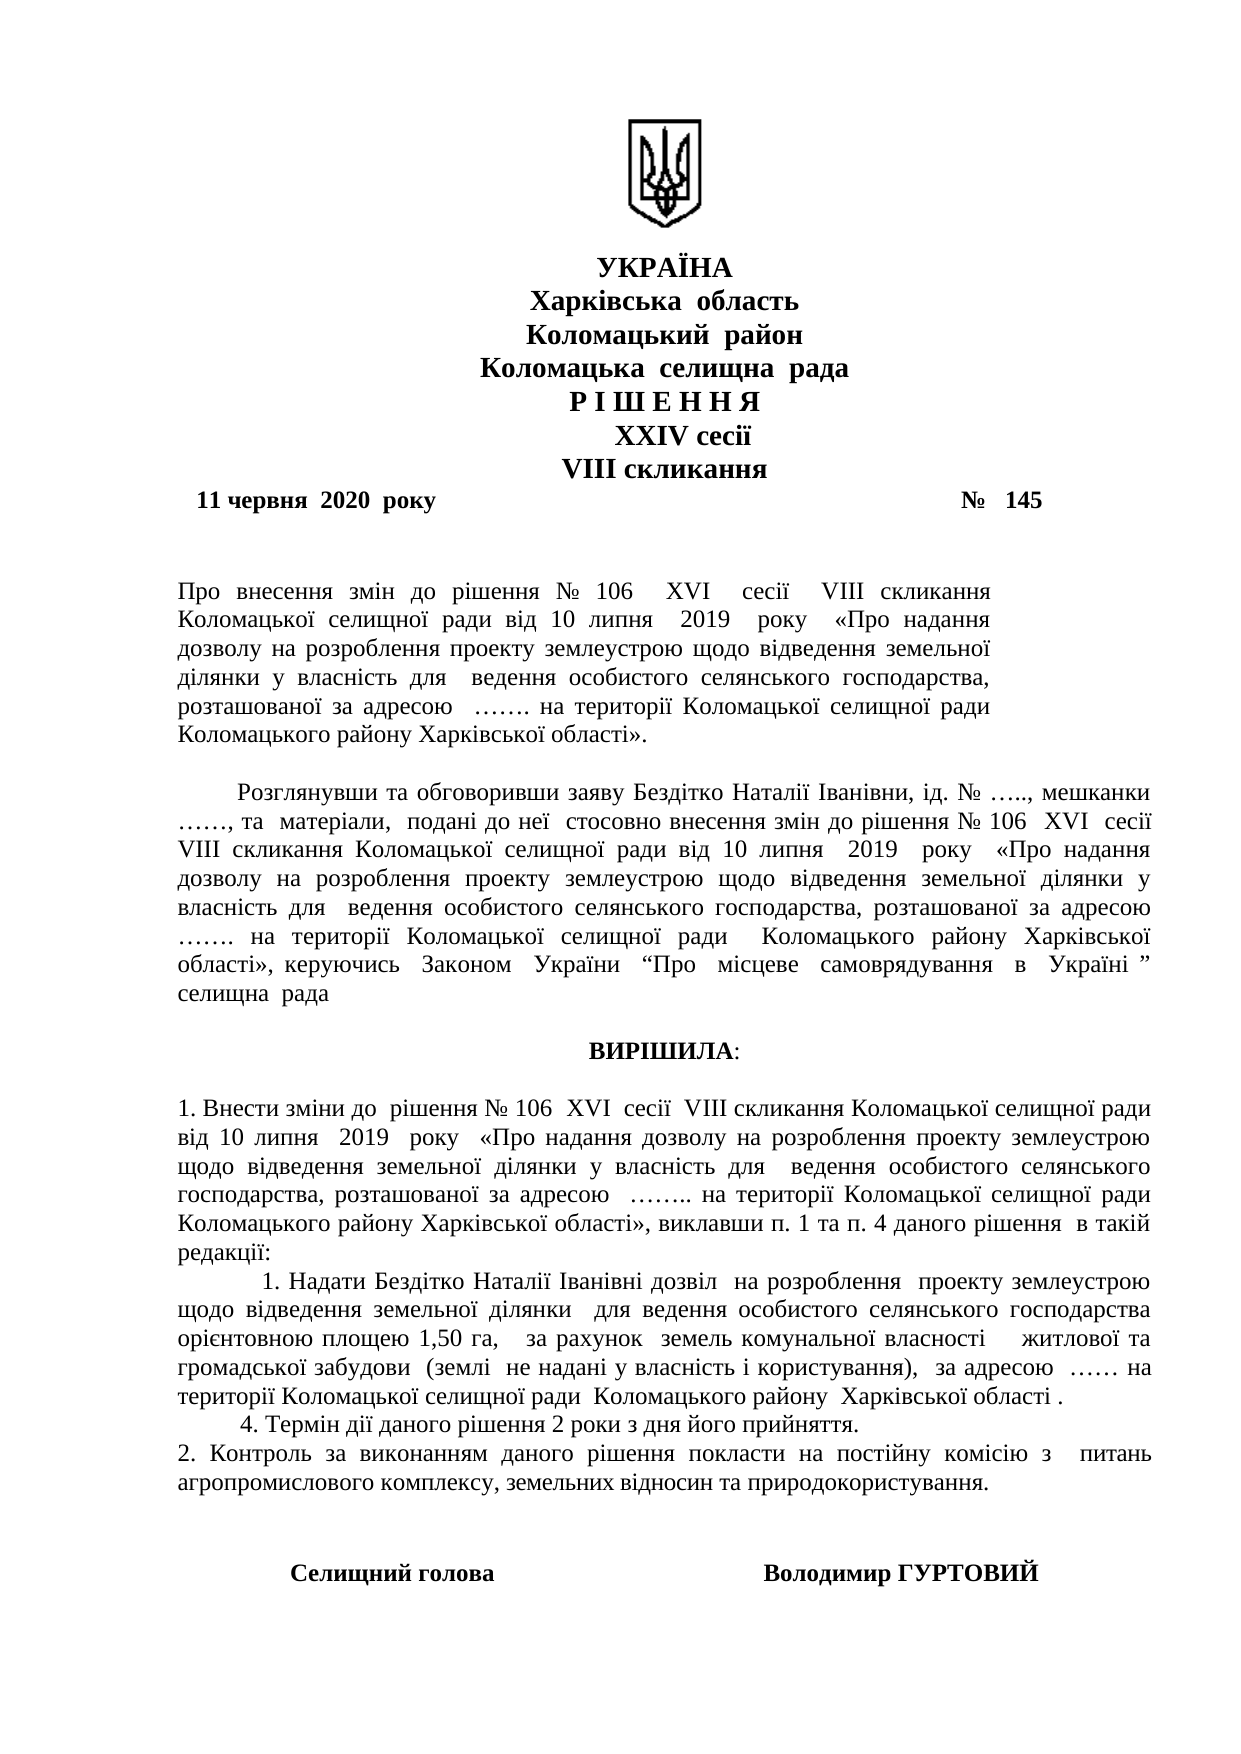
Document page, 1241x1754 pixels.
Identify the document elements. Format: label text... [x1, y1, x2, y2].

text 11 червня 2020 року № 145 [177, 485, 1152, 513]
text УКРАЇНА [177, 250, 1152, 283]
table_header Про внесення змін до рішення № 106 XVІ сесії VIII скликання Коломацької селищної ради від 10 липня 2019 року «Про надання дозволу на розроблення проекту землеустрою щодо відведення земельної ділянки у власність для ведення особистого селянського господарства, розташованої за адресою ……. на території Коломацької селищної ради Коломацького району Харківської області». [166, 576, 1002, 777]
text ВИРІШИЛА: [177, 1036, 1152, 1064]
text ХХIV сесії [177, 418, 1152, 451]
text 2. Контроль за виконанням даного рішення покласти на постійну комісію з питань агропромислового комплексу, земельних відносин та природокористування. [177, 1438, 1152, 1496]
text Харківська область [177, 283, 1152, 317]
text 1. Внести зміни до рішення № 106 XVІ сесії VIII скликання Коломацької селищної ради від 10 липня 2019 року «Про надання дозволу на розроблення проекту землеустрою щодо відведення земельної ділянки у власність для ведення особистого селянського господарства, розташованої за адресою …….. на території Коломацької селищної ради Коломацького району Харківської області», виклавши п. 1 та п. 4 даного рішення в такій редакції: [177, 1093, 1152, 1266]
text Коломацька селищна рада [177, 351, 1152, 384]
text Селищний голова Володимир ГУРТОВИЙ [177, 1558, 1152, 1587]
text Розглянувши та обговоривши заяву Бездітко Наталії Іванівни, ід. № ….., мешканки ……, та матеріали, подані до неї стосовно внесення змін до рішення № 106 XVІ сесії VIII скликання Коломацької селищної ради від 10 липня 2019 року «Про надання дозволу на розроблення проекту землеустрою щодо відведення земельної ділянки у власність для ведення особистого селянського господарства, розташованої за адресою ……. на території Коломацької селищної ради Коломацького району Харківської області», керуючись Законом України “Про місцеве самоврядування в Україні ” селищна рада [177, 777, 1152, 1007]
text 4. Термін дії даного рішення 2 роки з дня його прийняття. [177, 1409, 1152, 1438]
text Р І Ш Е Н Н Я [177, 384, 1152, 418]
text 1. Надати Бездітко Наталії Іванівні дозвіл на розроблення проекту землеустрою щодо відведення земельної ділянки для ведення особистого селянського господарства орієнтовною площею 1,50 га, за рахунок земель комунальної власності житлової та громадської забудови (землі не надані у власність і користування), за адресою …… на території Коломацької селищної ради Коломацького району Харківської області . [177, 1266, 1152, 1409]
text Коломацький район [177, 317, 1152, 351]
text VІІI скликання [177, 451, 1152, 485]
